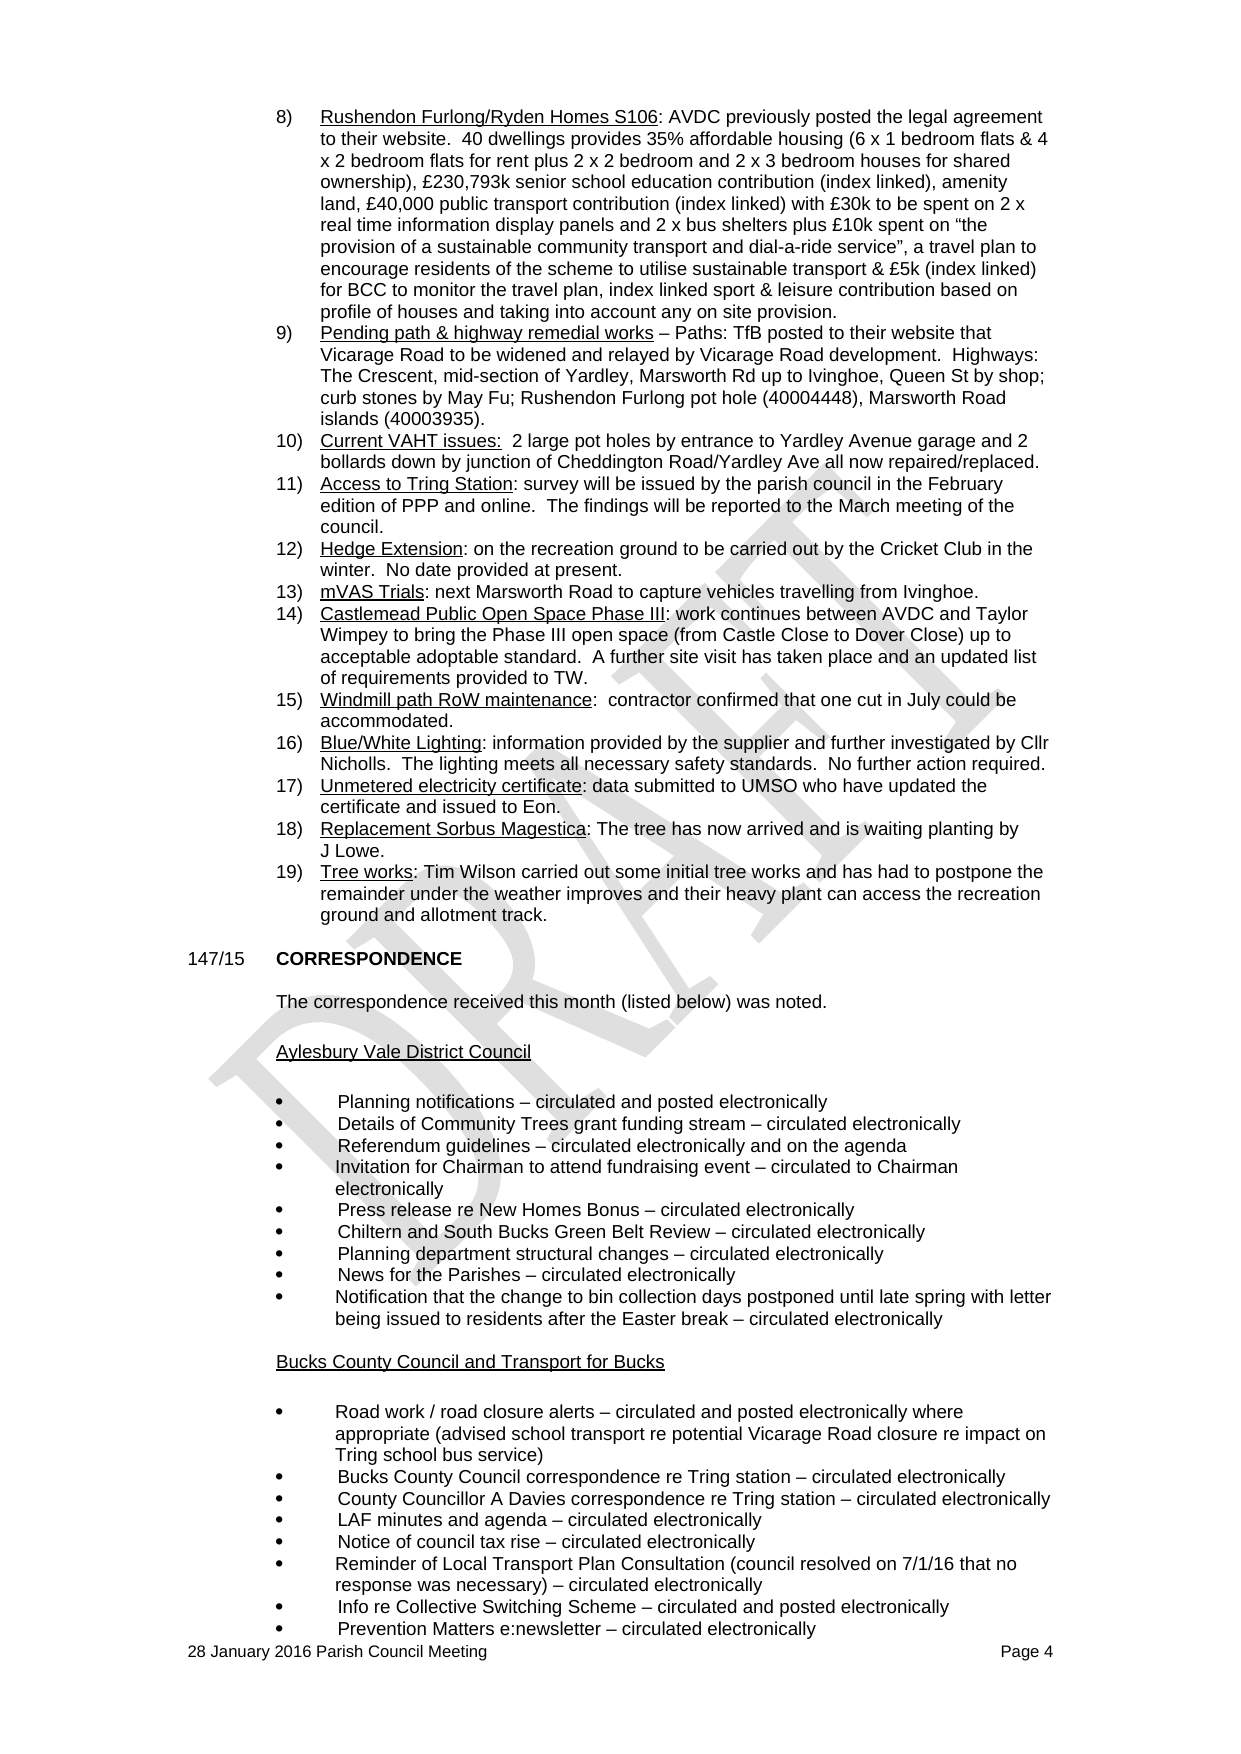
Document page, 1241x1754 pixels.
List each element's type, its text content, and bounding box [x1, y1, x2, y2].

list Reminder of Local Transport Plan Consultation (council resolved on 7/1/16 that no response was necessary) – circulated electronically [276, 1552, 1053, 1596]
list Rushendon Furlong/Ryden Homes S106: AVDC previously posted the legal agreement to their website. 40 dwellings provides 35% affordable housing (6 x 1 bedroom flats & 4 x 2 bedroom flats for rent plus 2 x 2 bedroom and 2 x 3 bedroom houses for shared ownership), £230,793k senior school education contribution (index linked), amenity land, £40,000 public transport contribution (index linked) with £30k to be spent on 2 x real time information display panels and 2 x bus shelters plus £10k spent on “the provision of a sustainable community transport and dial-a-ride service”, a travel plan to encourage residents of the scheme to utilise sustainable transport & £5k (index linked) for BCC to monitor the travel plan, index linked sport & leisure contribution based on profile of houses and taking into account any on site provision. [276, 106, 1053, 322]
list County Councillor A Davies correspondence re Tring station – circulated electronically [276, 1487, 1053, 1509]
text Aylesbury Vale District Council [276, 1041, 1053, 1091]
text Bucks County Council and Transport for Bucks [276, 1351, 1053, 1401]
list Blue/White Lighting: information provided by the supplier and further investigated by Cllr Nicholls. The lighting meets all necessary safety standards. No further action required. [276, 732, 1053, 775]
list News for the Parishes – circulated electronically [276, 1264, 1053, 1286]
list Press release re New Homes Bonus – circulated electronically [276, 1199, 1053, 1221]
list Castlemead Public Open Space Phase III: work continues between AVDC and Taylor Wimpey to bring the Phase III open space (from Castle Close to Dover Close) up to acceptable adoptable standard. A further site visit has taken place and an updated list of requirements provided to TW. [276, 602, 1053, 688]
list Chiltern and South Bucks Green Belt Review – circulated electronically [276, 1221, 1053, 1243]
list Tree works: Tim Wilson carried out some initial tree works and has had to postpone the remainder under the weather improves and their heavy plant can access the recreation ground and allotment track. [276, 861, 1053, 926]
list Hedge Extension: on the recreation ground to be carried out by the Cricket Club in the winter. No date provided at present. [276, 538, 1053, 581]
list Access to Tring Station: survey will be issued by the parish council in the February edition of PPP and online. The findings will be reported to the March meeting of the council. [276, 473, 1053, 538]
list Planning notifications – circulated and posted electronically [276, 1091, 1053, 1113]
list Replacement Sorbus Magestica: The tree has now arrived and is waiting planting by J Lowe. [276, 818, 1053, 861]
list Invitation for Chairman to attend fundraising event – circulated to Chairman electronically [276, 1156, 1053, 1199]
list mVAS Trials: next Marsworth Road to capture vehicles travelling from Ivinghoe. [276, 581, 1053, 602]
list Windmill path RoW maintenance: contractor confirmed that one cut in July could be accommodated. [276, 688, 1053, 732]
text 147/15 CORRESPONDENCE The correspondence received this month (listed below) was noted. [187, 947, 1053, 1041]
list Notification that the change to bin collection days postponed until late spring with letter being issued to residents after the Easter break – circulated electronically [276, 1286, 1053, 1329]
list Info re Collective Switching Scheme – circulated and posted electronically [276, 1596, 1053, 1617]
list LAF minutes and agenda – circulated electronically [276, 1509, 1053, 1531]
list Current VAHT issues: 2 large pot holes by entrance to Yardley Avenue garage and 2 bollards down by junction of Cheddington Road/Yardley Ave all now repaired/replaced. [276, 430, 1053, 473]
list Road work / road closure alerts – circulated and posted electronically where appropriate (advised school transport re potential Vicarage Road closure re impact on Tring school bus service) [276, 1401, 1053, 1466]
list Pending path & highway remedial works – Paths: TfB posted to their website that Vicarage Road to be widened and relayed by Vicarage Road development. Highways: The Crescent, mid-section of Yardley, Marsworth Rd up to Ivinghoe, Queen St by shop; curb stones by May Fu; Rushendon Furlong pot hole (40004448), Marsworth Road islands (40003935). [276, 322, 1053, 430]
list Notice of council tax rise – circulated electronically [276, 1531, 1053, 1552]
list Unmetered electricity certificate: data submitted to UMSO who have updated the certificate and issued to Eon. [276, 775, 1053, 818]
list Planning department structural changes – circulated electronically [276, 1243, 1053, 1264]
list Details of Community Trees grant funding stream – circulated electronically [276, 1113, 1053, 1134]
list Bucks County Council correspondence re Tring station – circulated electronically [276, 1466, 1053, 1487]
list Referendum guidelines – circulated electronically and on the agenda [276, 1134, 1053, 1156]
list Prevention Matters e:newsletter – circulated electronically [276, 1617, 1053, 1639]
